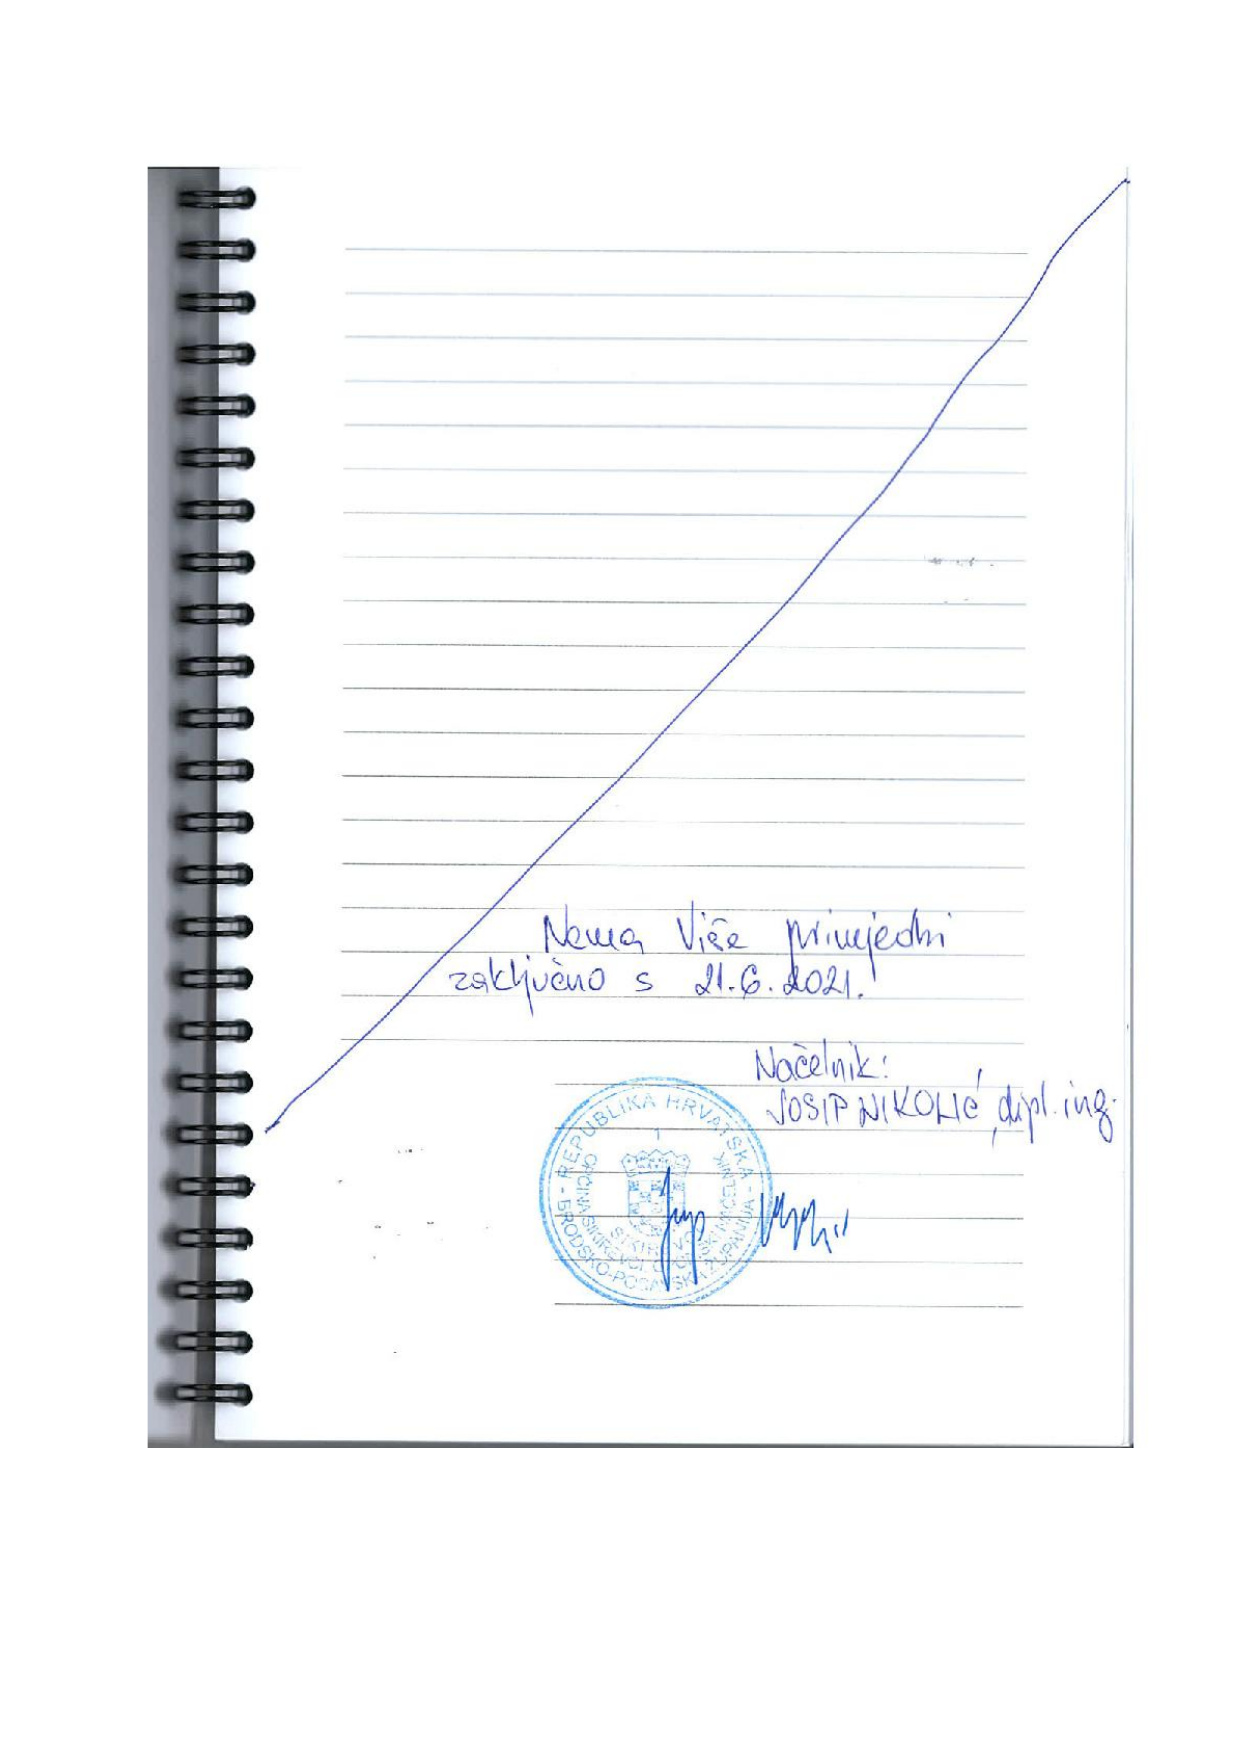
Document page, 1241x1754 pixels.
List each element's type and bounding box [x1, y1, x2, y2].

picture [147, 147, 1148, 1448]
